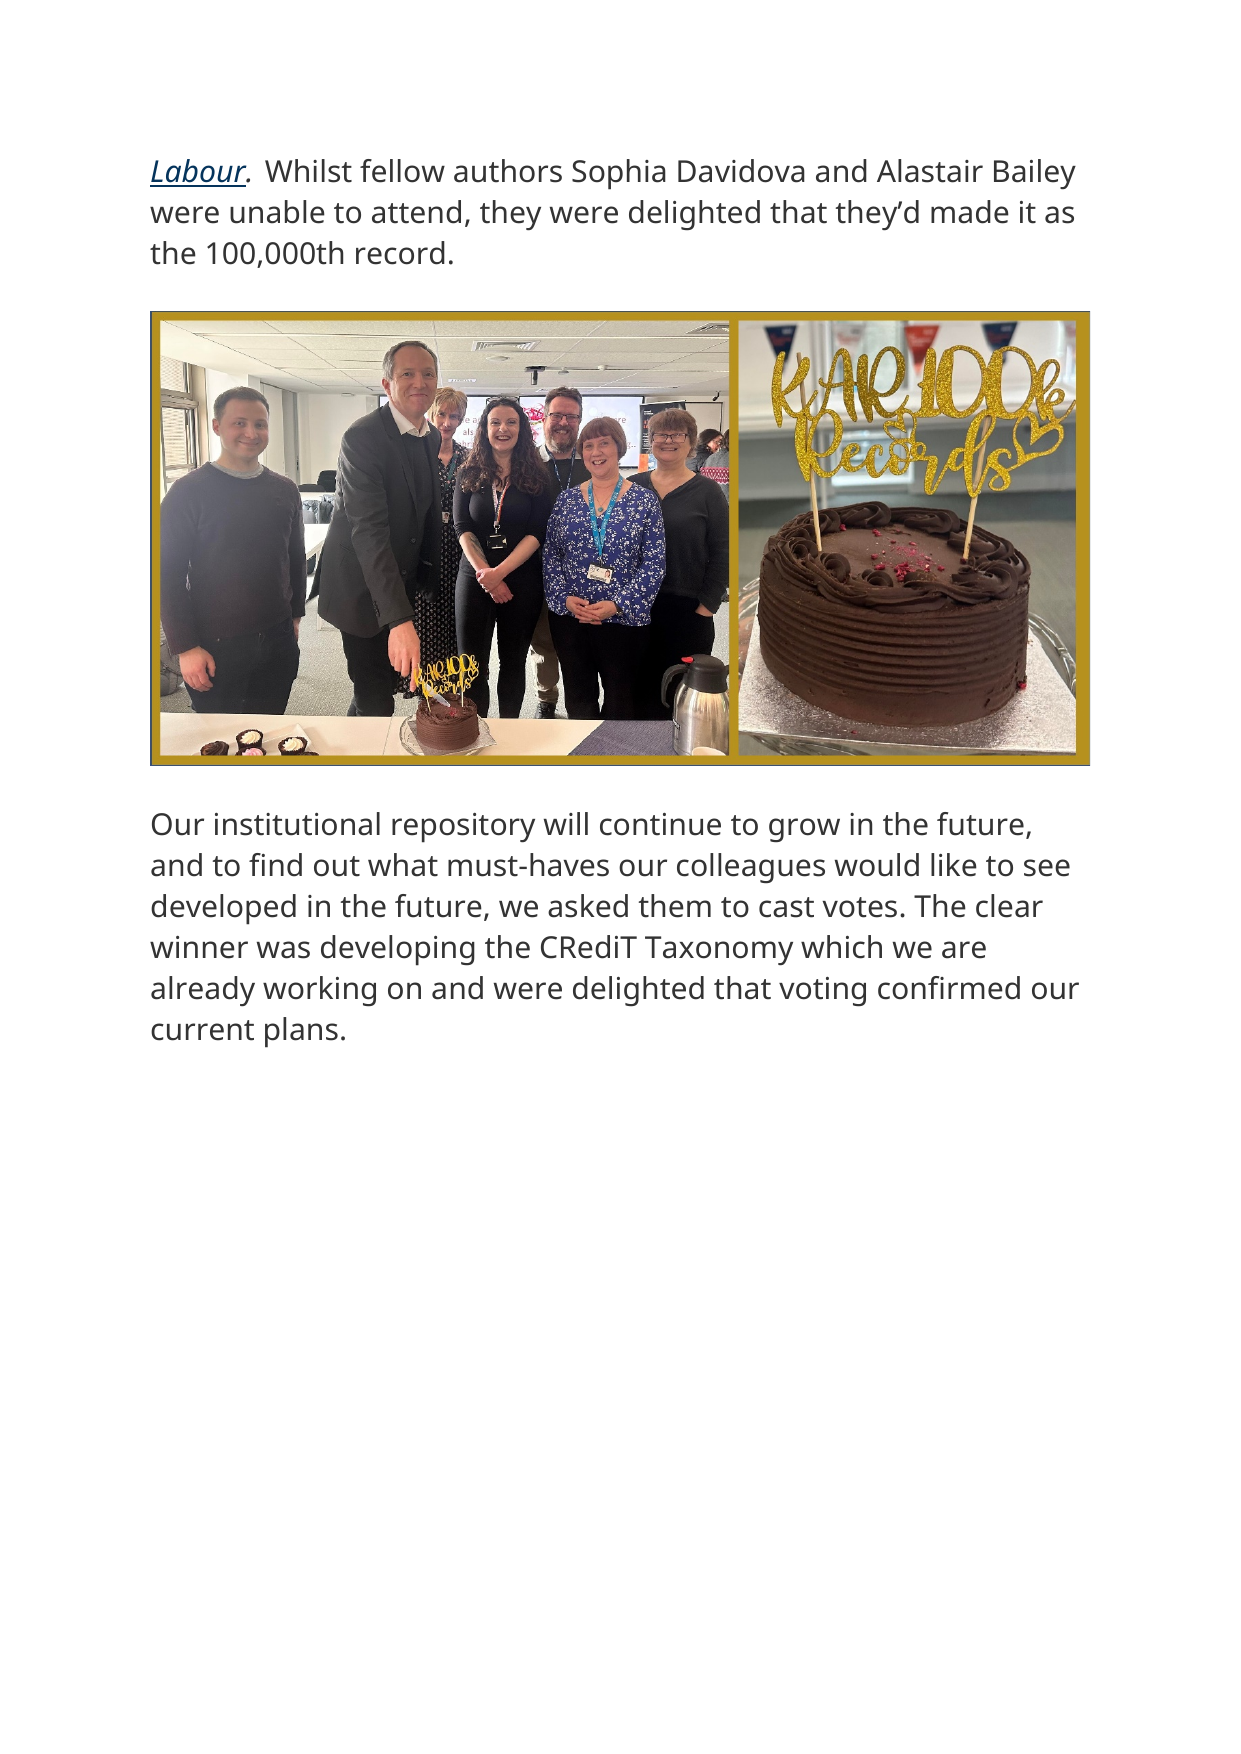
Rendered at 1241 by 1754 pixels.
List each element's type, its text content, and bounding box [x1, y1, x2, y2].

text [150, 150, 1090, 273]
text Our institutional repository will continue to grow in the future, and to find out what must-haves our colleagues would like to see developed in the future, we asked them to cast votes. The clear winner was developing the CRediT Taxonomy which we are already working on and were delighted that voting confirmed our current plans. [150, 803, 1090, 1050]
picture [150, 311, 1091, 766]
